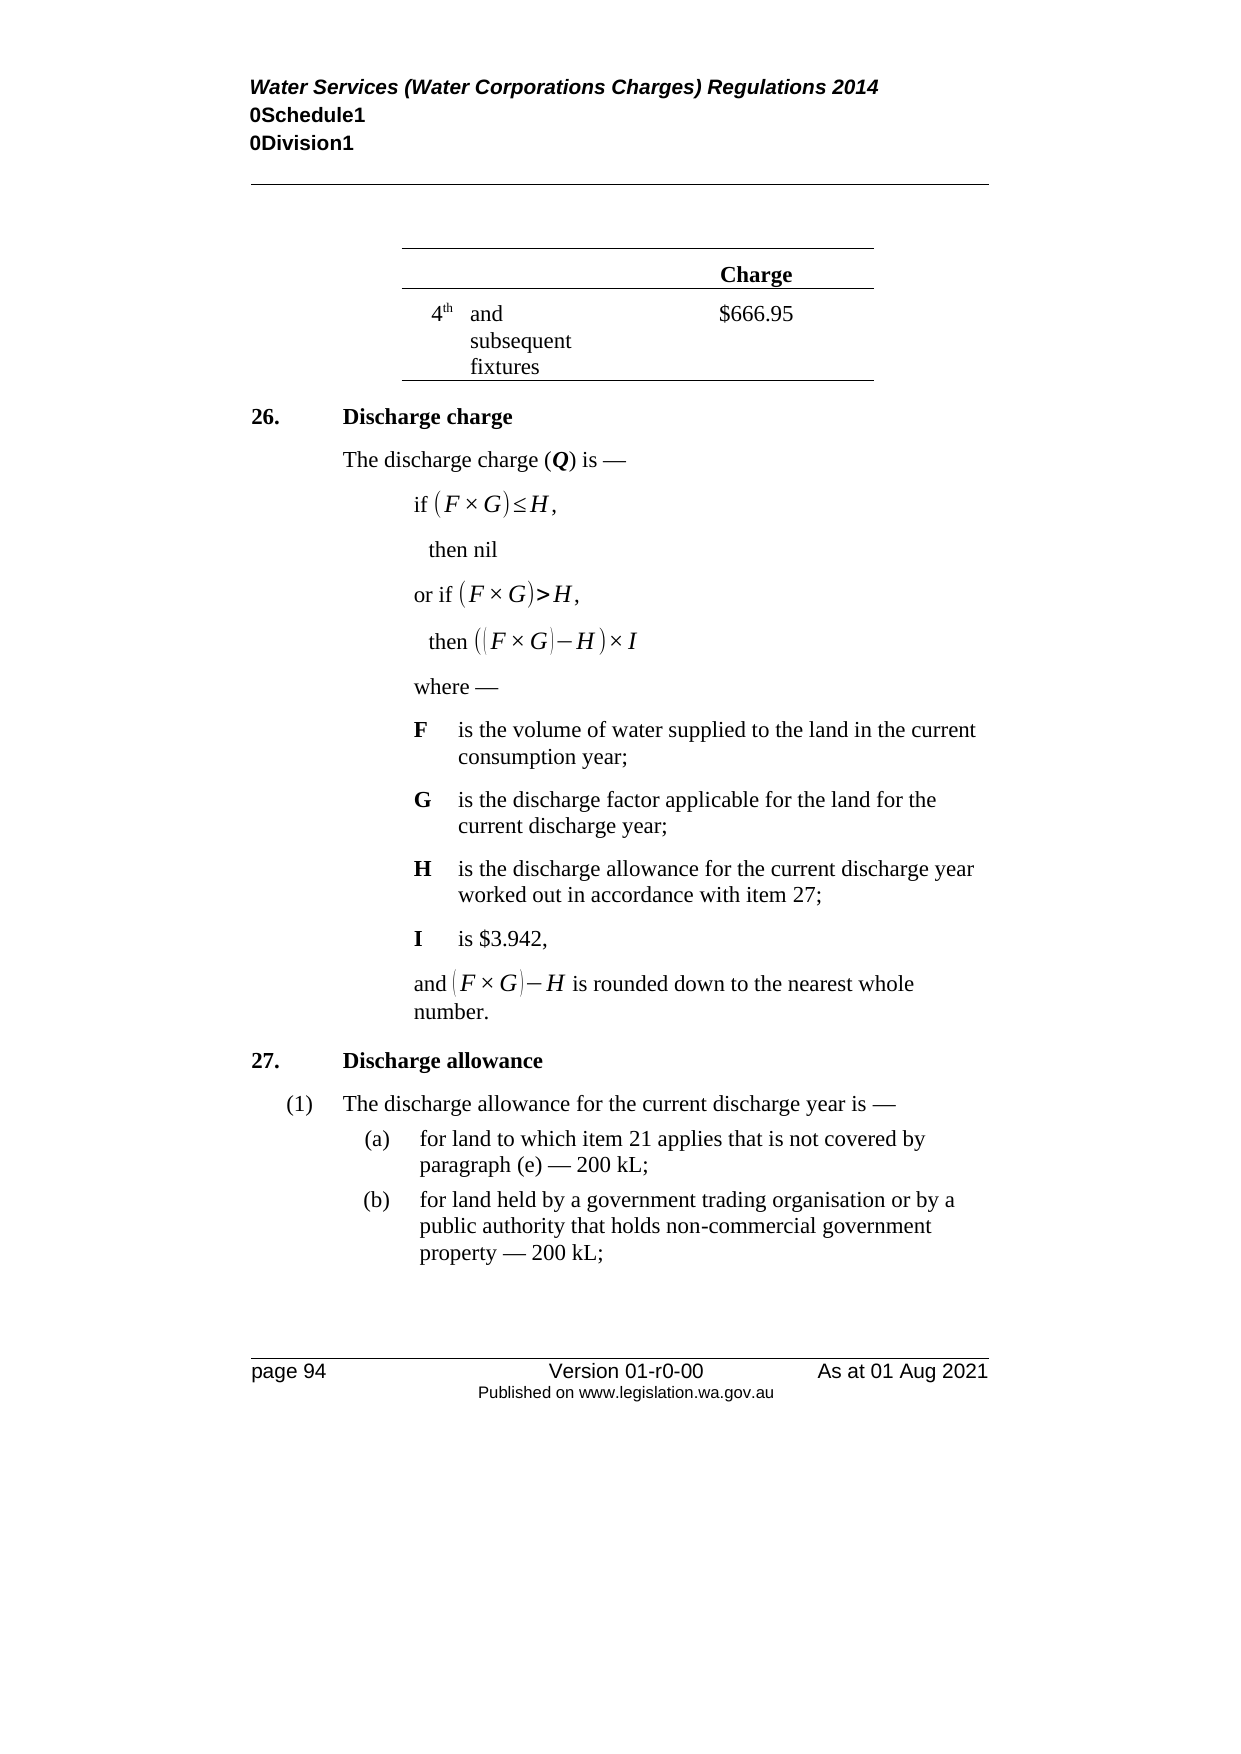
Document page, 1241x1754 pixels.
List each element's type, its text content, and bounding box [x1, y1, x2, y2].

text G is the discharge factor applicable for the land for the current discharge year; [413, 786, 989, 838]
text The discharge charge (Q) is — [251, 446, 989, 473]
text where — [413, 673, 989, 700]
table_cell 4th and subsequent fixtures [402, 289, 638, 379]
table_header [402, 249, 638, 288]
subtitle 26. Discharge charge [251, 403, 989, 430]
text H is the discharge allowance for the current discharge year worked out in accordance with item 27; [413, 855, 989, 908]
text and is rounded down to the nearest whole number. [413, 968, 989, 1024]
text (a) for land to which item 21 applies that is not covered by paragraph (e) — 200 kL; [251, 1125, 989, 1178]
text (b) for land held by a government trading organisation or by a public authority that holds non-commercial government property — 200 kL; [251, 1186, 989, 1265]
text then nil [413, 536, 989, 562]
table_header Charge [638, 249, 874, 288]
table_cell $666.95 [638, 289, 874, 379]
text I is $3.942, [413, 924, 989, 951]
text (1) The discharge allowance for the current discharge year is — [251, 1091, 989, 1117]
subtitle 27. Discharge allowance [251, 1047, 989, 1074]
text then [413, 626, 989, 657]
text or if , [413, 579, 989, 609]
text F is the volume of water supplied to the land in the current consumption year; [413, 716, 989, 769]
text if , [413, 489, 989, 519]
